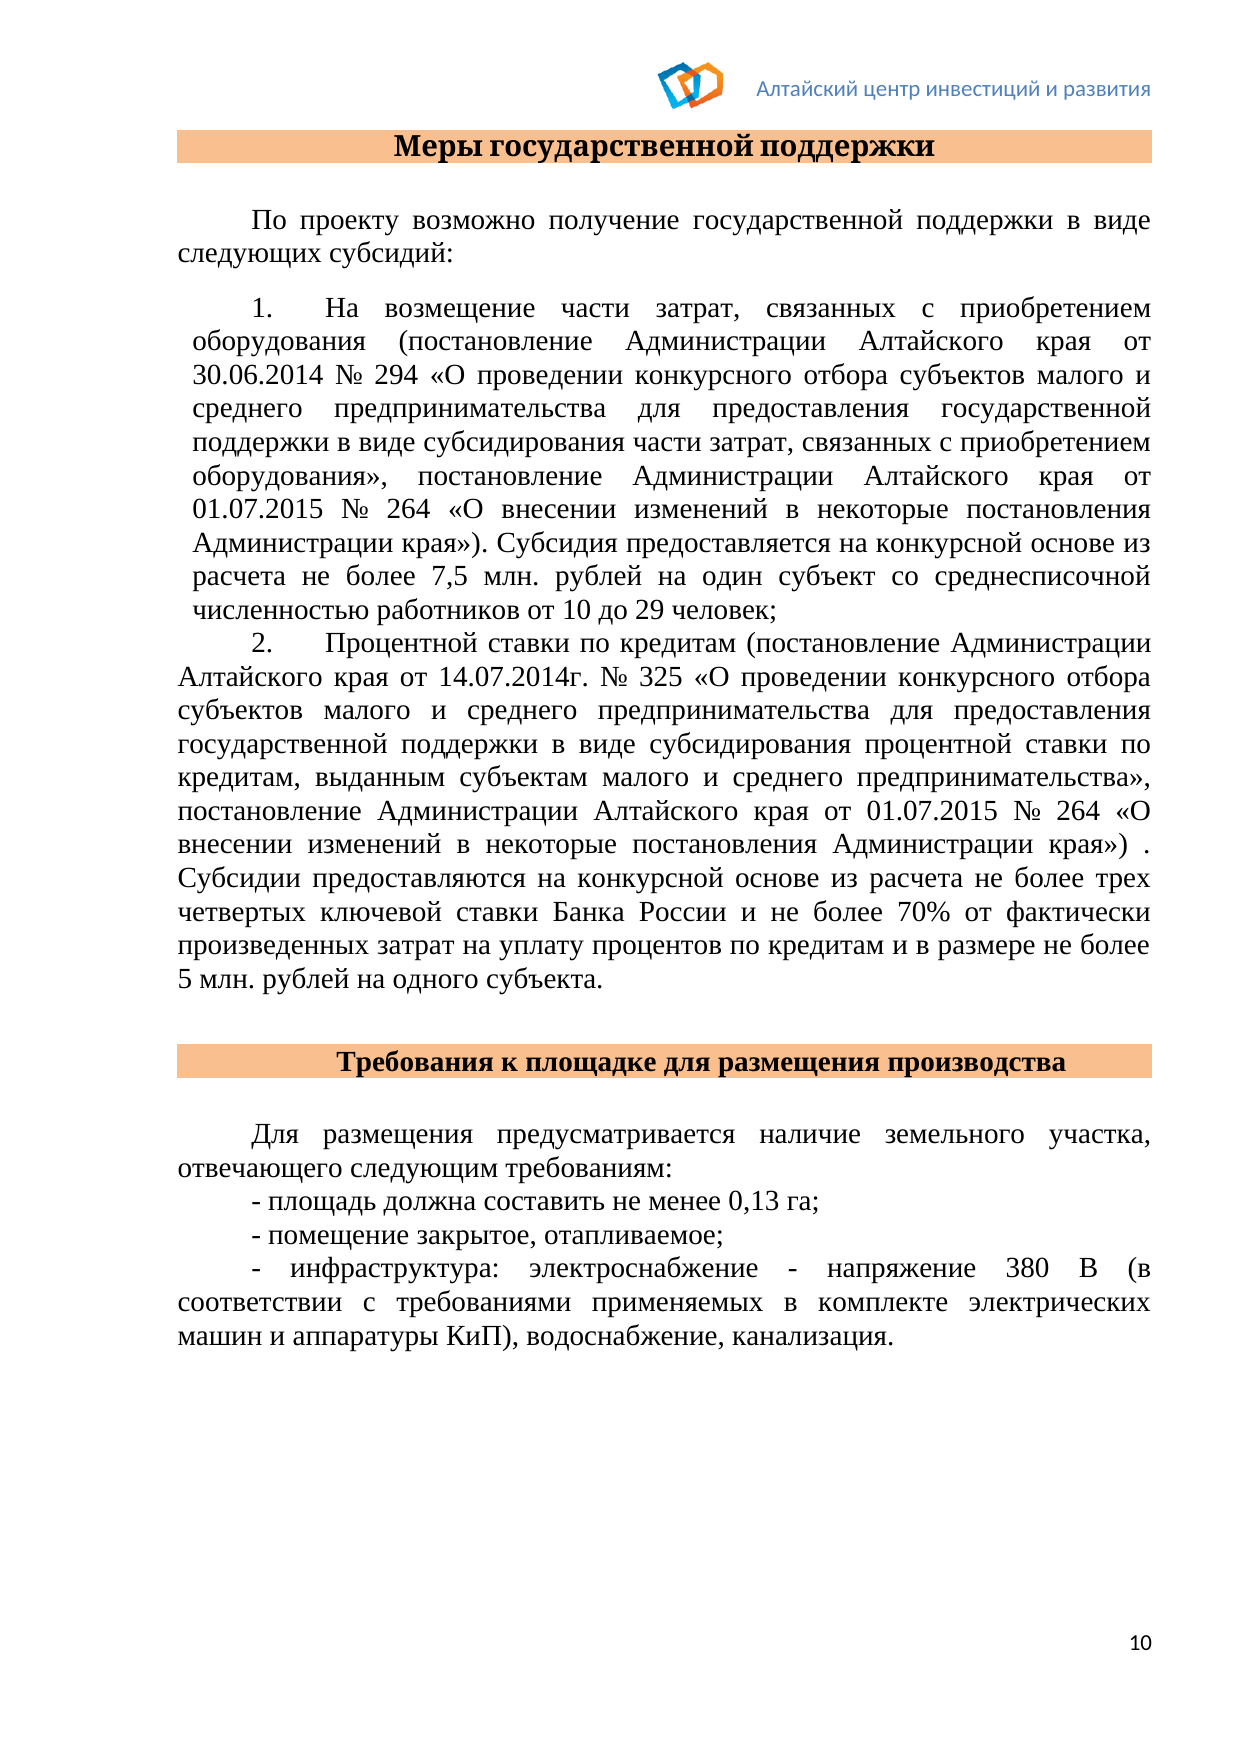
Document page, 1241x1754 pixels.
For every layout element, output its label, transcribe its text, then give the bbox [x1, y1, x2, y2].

list Процентной ставки по кредитам (постановление Администрации Алтайского края от 14.07.2014г. № 325 «О проведении конкурсного отбора субъектов малого и среднего предпринимательства для предоставления государственной поддержки в виде субсидирования процентной ставки по кредитам, выданным субъектам малого и среднего предпринимательства», постановление Администрации Алтайского края от 01.07.2015 № 264 «О внесении изменений в некоторые постановления Администрации края») . Субсидии предоставляются на конкурсной основе из расчета не более трех четвертых ключевой ставки Банка России и не более 70% от фактически произведенных затрат на уплату процентов по кредитам и в размере не более 5 млн. рублей на одного субъекта. [177, 625, 1152, 994]
subtitle Меры государственной поддержки [177, 130, 1152, 163]
list На возмещение части затрат, связанных с приобретением оборудования (постановление Администрации Алтайского края от 30.06.2014 № 294 «О проведении конкурсного отбора субъектов малого и среднего предпринимательства для предоставления государственной поддержки в виде субсидирования части затрат, связанных с приобретением оборудования», постановление Администрации Алтайского края от 01.07.2015 № 264 «О внесении изменений в некоторые постановления Администрации края»). Субсидия предоставляется на конкурсной основе из расчета не более 7,5 млн. рублей на один субъект со среднесписочной численностью работников от 10 до 29 человек; [192, 290, 1152, 625]
text По проекту возможно получение государственной поддержки в виде следующих субсидий: [177, 202, 1152, 269]
text Для размещения предусматривается наличие земельного участка, отвечающего следующим требованиям: [177, 1116, 1152, 1183]
text - помещение закрытое, отапливаемое; [177, 1217, 1152, 1251]
text - площадь должна составить не менее 0,13 га; [177, 1183, 1152, 1217]
subtitle Требования к площадке для размещения производства [177, 1044, 1152, 1078]
text - инфраструктура: электроснабжение - напряжение 380 В (в соответствии с требованиями применяемых в комплекте электрических машин и аппаратуры КиП), водоснабжение, канализация. [177, 1251, 1152, 1351]
picture [657, 76, 671, 109]
picture [657, 62, 724, 109]
